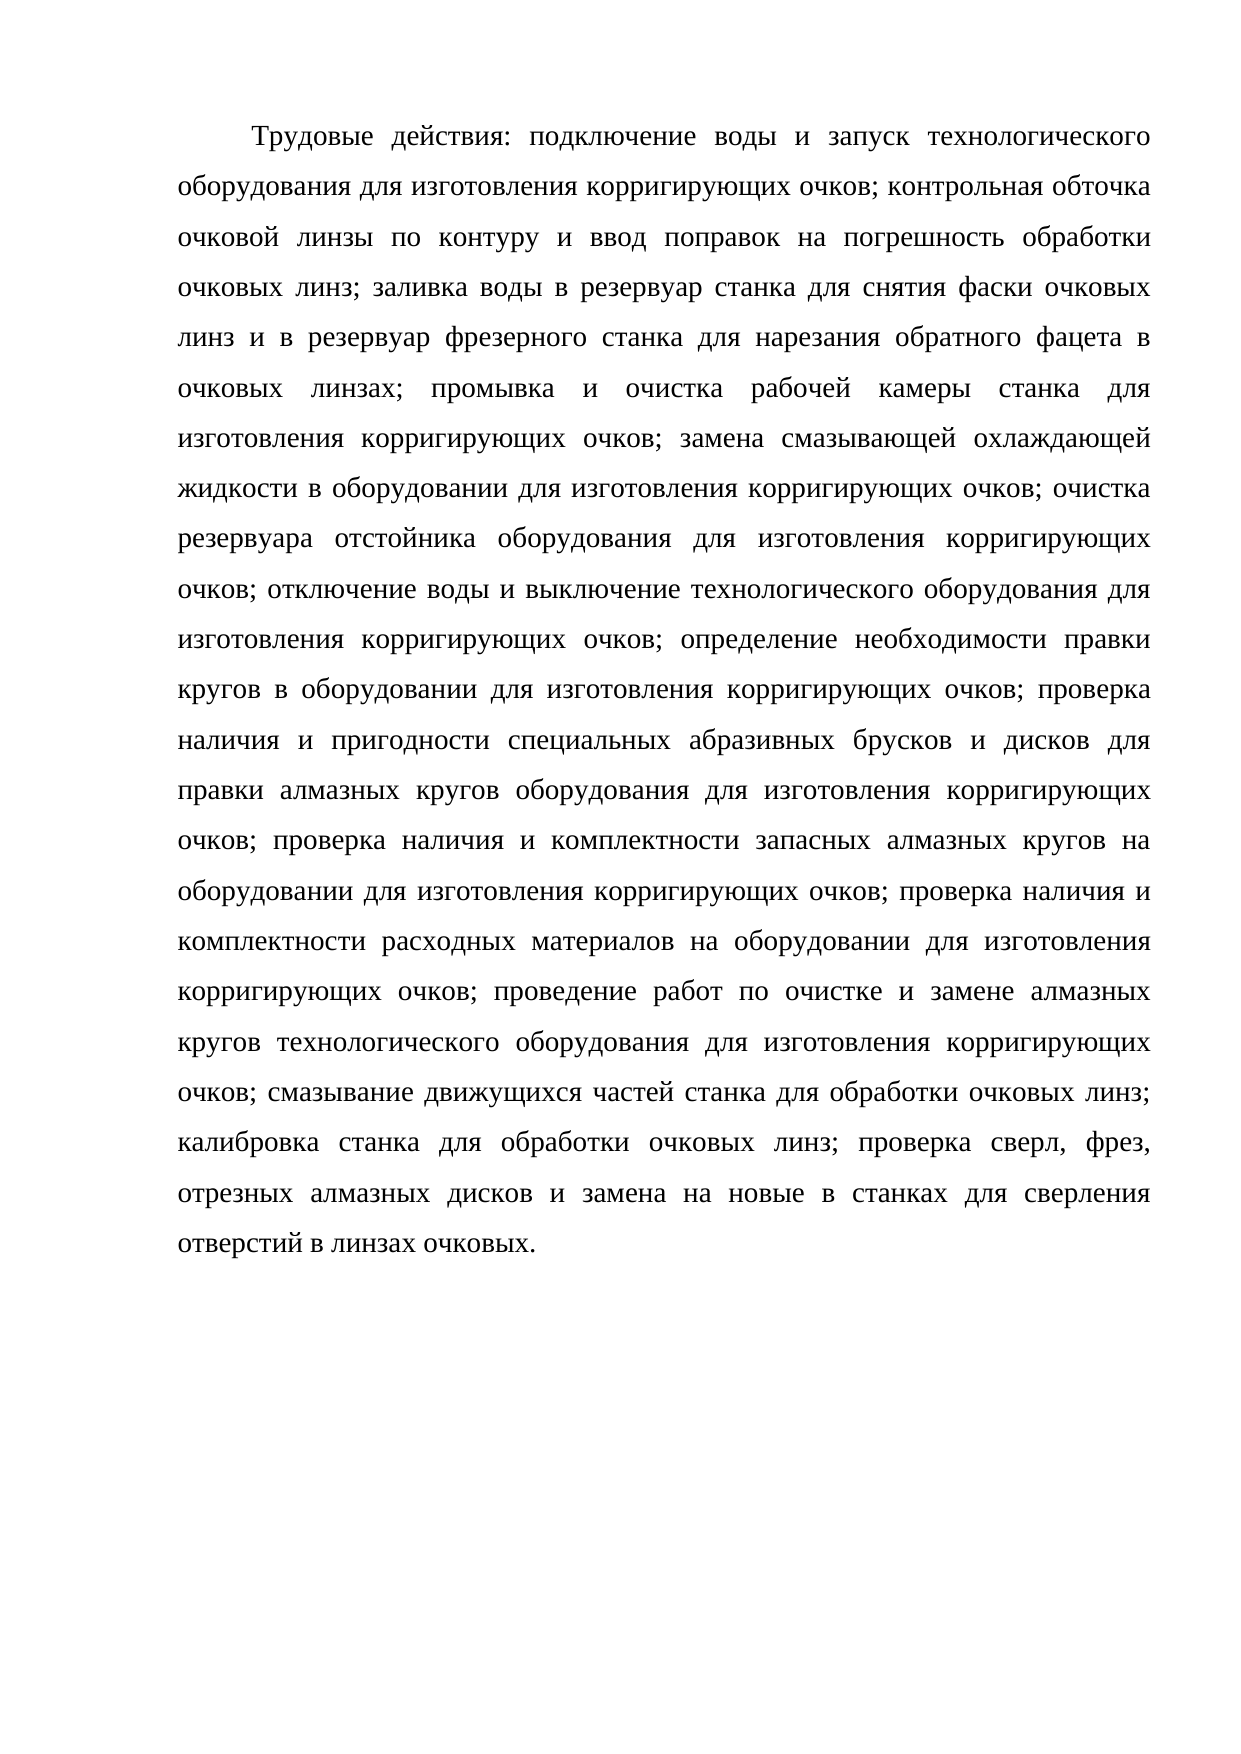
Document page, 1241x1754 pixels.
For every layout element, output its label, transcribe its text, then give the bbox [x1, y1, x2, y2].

text Трудовые действия: подключение воды и запуск технологического оборудования для изготовления корригирующих очков; контрольная обточка очковой линзы по контуру и ввод поправок на погрешность обработки очковых линз; заливка воды в резервуар станка для снятия фаски очковых линз и в резервуар фрезерного станка для нарезания обратного фацета в очковых линзах; промывка и очистка рабочей камеры станка для изготовления корригирующих очков; замена смазывающей охлаждающей жидкости в оборудовании для изготовления корригирующих очков; очистка резервуара отстойника оборудования для изготовления корригирующих очков; отключение воды и выключение технологического оборудования для изготовления корригирующих очков; определение необходимости правки кругов в оборудовании для изготовления корригирующих очков; проверка наличия и пригодности специальных абразивных брусков и дисков для правки алмазных кругов оборудования для изготовления корригирующих очков; проверка наличия и комплектности запасных алмазных кругов на оборудовании для изготовления корригирующих очков; проверка наличия и комплектности расходных материалов на оборудовании для изготовления корригирующих очков; проведение работ по очистке и замене алмазных кругов технологического оборудования для изготовления корригирующих очков; смазывание движущихся частей станка для обработки очковых линз; калибровка станка для обработки очковых линз; проверка сверл, фрез, отрезных алмазных дисков и замена на новые в станках для сверления отверстий в линзах очковых. [177, 118, 1152, 1258]
